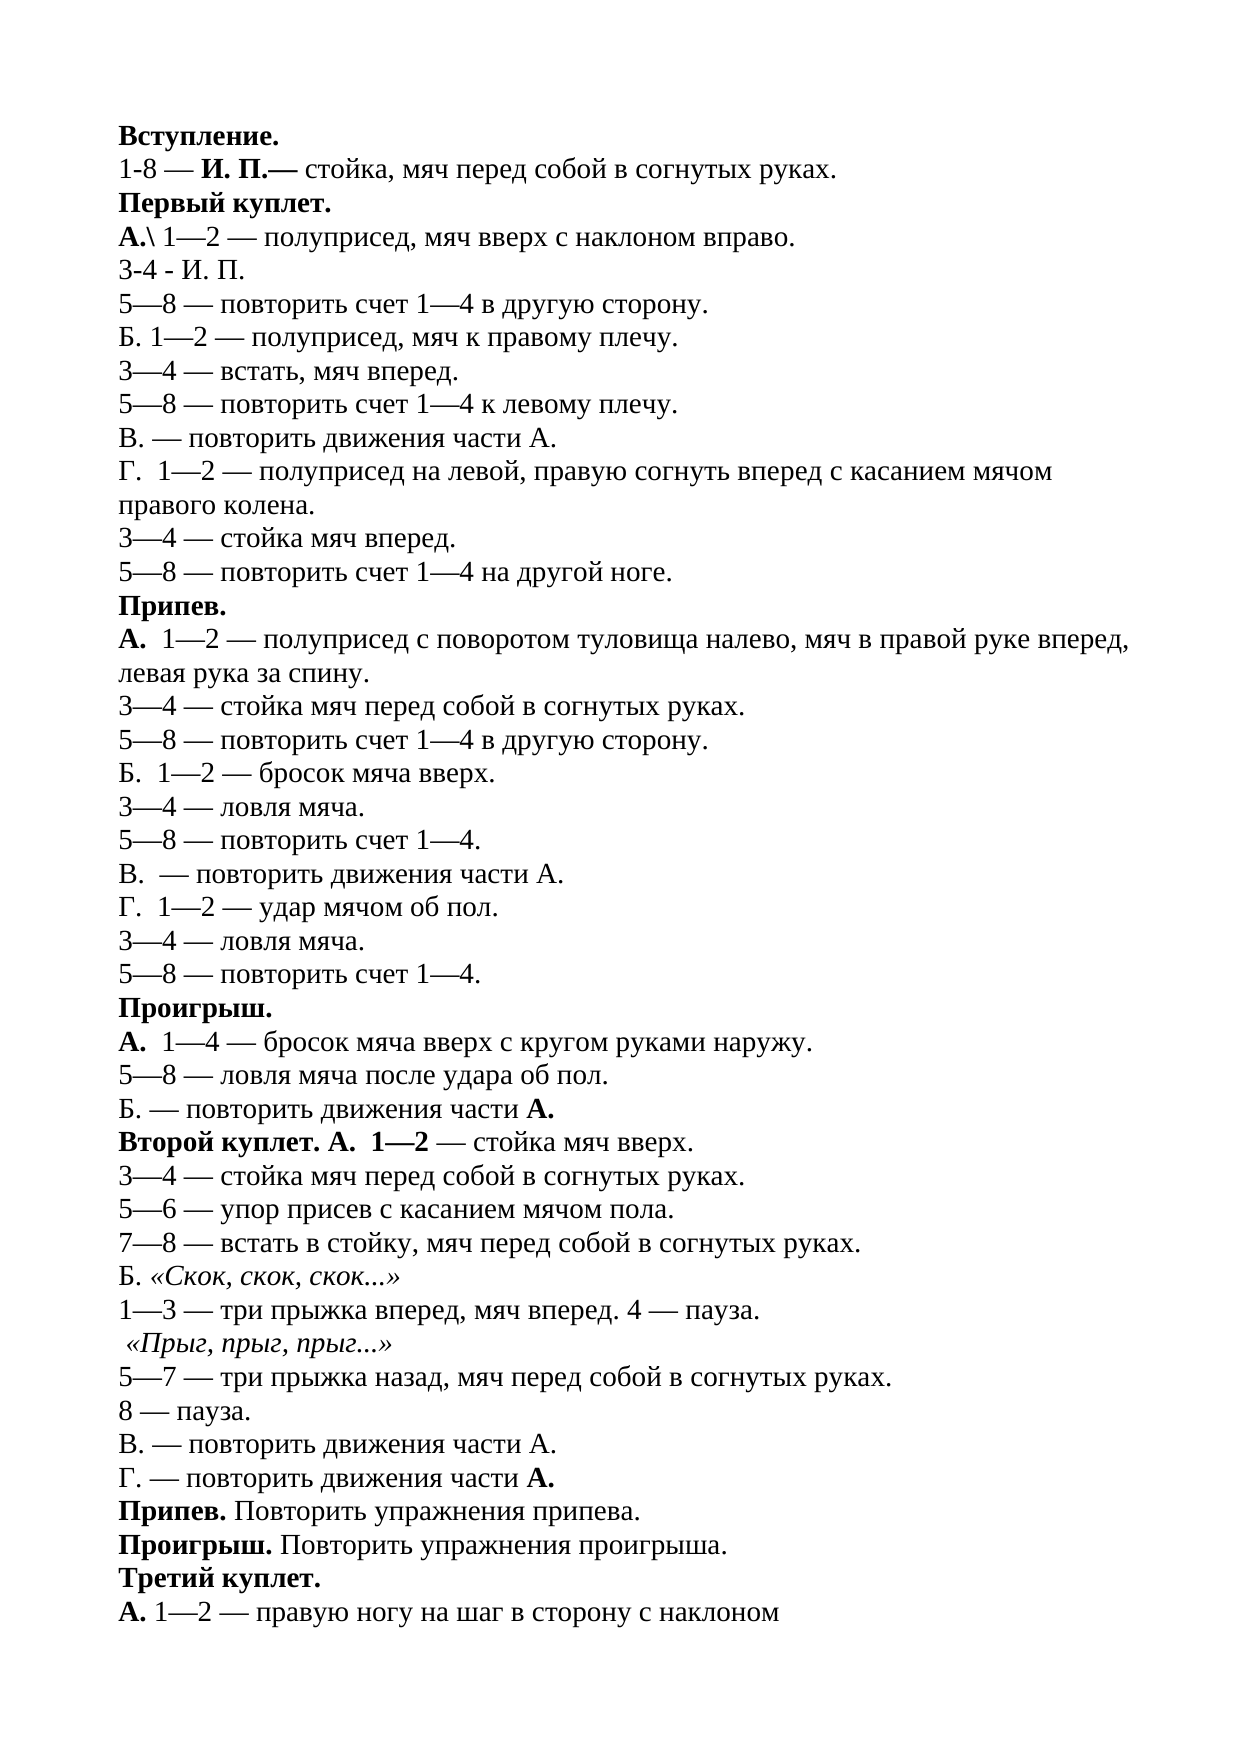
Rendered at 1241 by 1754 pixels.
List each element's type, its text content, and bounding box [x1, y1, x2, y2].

text Припев. Повторить упражнения припева. [118, 1493, 1152, 1527]
text Первый куплет. [118, 185, 1152, 219]
text 1—3 — три прыжка вперед, мяч вперед. 4 — пауза. [118, 1292, 1152, 1326]
text Второй куплет. А. 1—2 — стойка мяч вверх. [118, 1124, 1152, 1158]
text Вступление. [118, 118, 1152, 152]
text 5—8 — повторить счет 1—4. [118, 822, 1152, 856]
text А. 1—4 — бросок мяча вверх с кругом руками наружу. [118, 1024, 1152, 1057]
text Б. 1—2 — бросок мяча вверх. [118, 755, 1152, 789]
text Г. 1—2 — удар мячом об пол. [118, 889, 1152, 923]
text В. — повторить движения части А. [118, 420, 1152, 453]
text А.\ 1—2 — полуприсед, мяч вверх с наклоном вправо. [118, 219, 1152, 252]
text Б. «Скок, скок, скок...» [118, 1258, 1152, 1292]
text Проигрыш. [118, 990, 1152, 1024]
text 3—4 — встать, мяч вперед. [118, 353, 1152, 386]
text В. — повторить движения части А. [118, 1426, 1152, 1460]
text 3-4 - И. П. [118, 252, 1152, 286]
text 5—8 — повторить счет 1—4 в другую сторону. [118, 286, 1152, 319]
text 5—7 — три прыжка назад, мяч перед собой в coгнутых руках. [118, 1359, 1152, 1393]
text 3—4 — стойка мяч перед собой в согнутых руках. [118, 1158, 1152, 1191]
text Проигрыш. Повторить упражнения проигрыша. [118, 1527, 1152, 1560]
text 3—4 — ловля мяча. [118, 789, 1152, 822]
text 5—8 — ловля мяча после удара об пол. [118, 1057, 1152, 1091]
text Третий куплет. [118, 1560, 1152, 1594]
text 8 — пауза. [118, 1393, 1152, 1426]
text 3—4 — ловля мяча. [118, 923, 1152, 957]
text 5—6 — упор присев с касанием мячом пола. [118, 1191, 1152, 1225]
text Б. 1—2 — полуприсед, мяч к правому плечу. [118, 319, 1152, 353]
text 1-8 — И. П.— стойка, мяч перед собой в согнутых руках. [118, 152, 1152, 185]
text Г. 1—2 — полуприсед на левой, правую согнуть вперед с касанием мячом правого колена. [118, 453, 1152, 521]
text 3—4 — стойка мяч перед собой в согнутых руках. [118, 688, 1152, 722]
text Г. — повторить движения части А. [118, 1460, 1152, 1493]
text 5—8 — повторить счет 1—4 на другой ноге. [118, 554, 1152, 588]
text 5—8 — повторить счет 1—4 к левому плечу. [118, 386, 1152, 420]
text 5—8 — повторить счет 1—4 в другую сторону. [118, 722, 1152, 755]
text Припев. [118, 588, 1152, 621]
text 3—4 — стойка мяч вперед. [118, 521, 1152, 554]
text «Прыг, прыг, прыг...» [118, 1326, 1152, 1359]
text 5—8 — повторить счет 1—4. [118, 957, 1152, 990]
text A. 1—2 — полуприсед с поворотом туловища налево, мяч в правой руке вперед, левая рука за спину. [118, 621, 1152, 688]
text B. — повторить движения части А. [118, 856, 1152, 889]
text A. 1—2 — правую ногу на шаг в сторону с наклоном [118, 1594, 1152, 1627]
text Б. — повторить движения части А. [118, 1091, 1152, 1124]
text 7—8 — встать в стойку, мяч перед собой в согнутых руках. [118, 1225, 1152, 1258]
